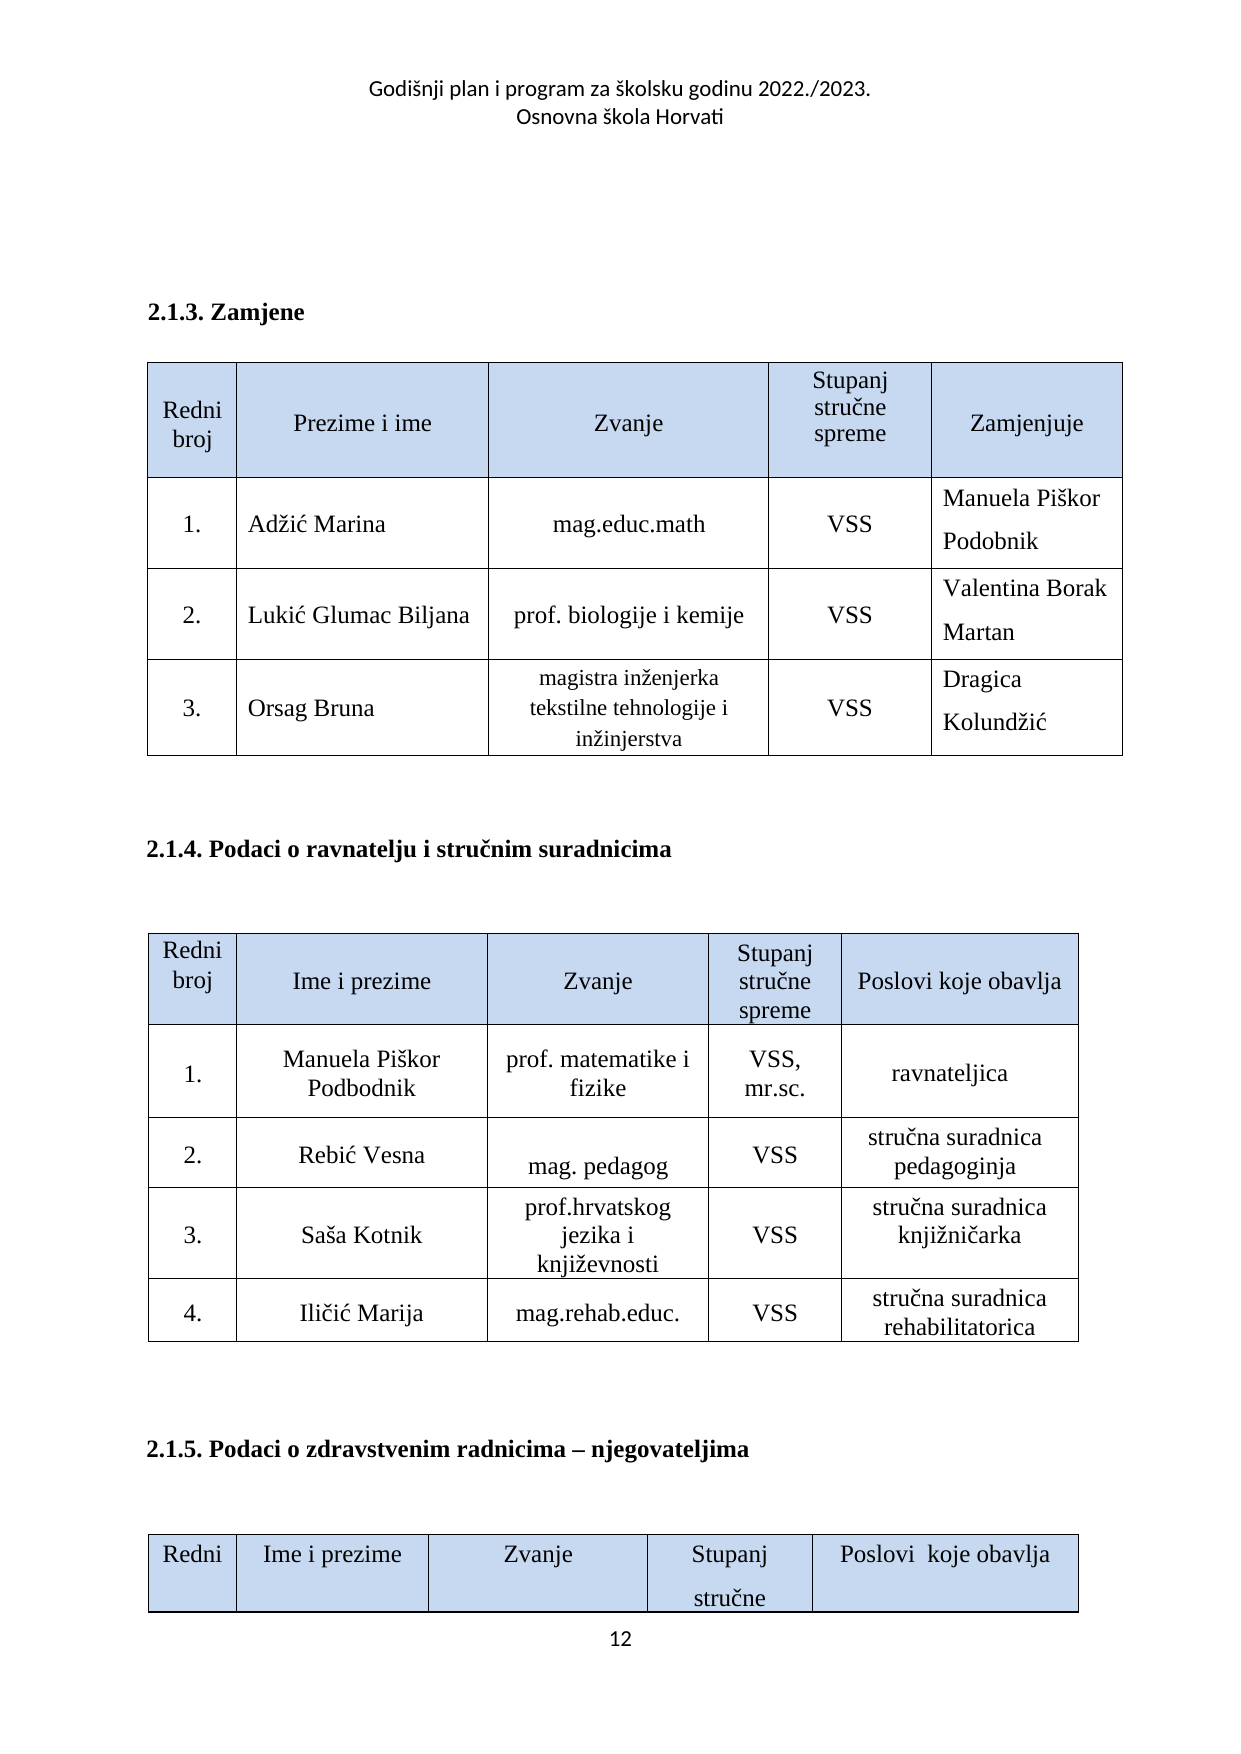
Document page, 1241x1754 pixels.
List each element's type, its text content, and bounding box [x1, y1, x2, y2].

table_header Zamjenjuje [932, 363, 1122, 477]
table_cell VSS [709, 1188, 841, 1278]
table_cell 1. [149, 1025, 236, 1117]
table_header Stupanj stručne spreme [769, 363, 931, 477]
table_cell 1. [148, 478, 236, 568]
table_cell 3. [149, 1188, 236, 1278]
table_header Redni broj [148, 363, 236, 477]
table_header Ime i prezime [237, 934, 487, 1024]
text 2.1.4. Podaci o ravnatelju i stručnim suradnicima [146, 834, 1092, 863]
table_cell mag. pedagog [488, 1118, 708, 1187]
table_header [813, 1535, 1078, 1611]
table_header Zvanje [429, 1535, 647, 1611]
table_header Poslovi koje obavlja [842, 934, 1078, 1024]
table_cell Rebić Vesna [237, 1118, 487, 1187]
table_cell VSS [709, 1279, 841, 1341]
table_header Zvanje [488, 934, 708, 1024]
table_header Stupanj stručne spreme [709, 934, 841, 1024]
table_cell Saša Kotnik [237, 1188, 487, 1278]
table_cell Manuela Piškor Podbodnik [237, 1025, 487, 1117]
table_cell Dragica Kolundžić [932, 660, 1122, 755]
table_cell Valentina Borak Martan [932, 569, 1122, 658]
table_cell stručna suradnica pedagoginja [842, 1118, 1078, 1187]
table_header Redni broj [149, 934, 236, 1024]
table_cell Adžić Marina [237, 478, 488, 568]
table_cell Lukić Glumac Biljana [237, 569, 488, 658]
table_cell magistra inženjerka tekstilne tehnologije i inžinjerstva [489, 660, 768, 755]
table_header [648, 1535, 812, 1611]
table_cell prof. matematike i fizike [488, 1025, 708, 1117]
table_header Ime i prezime [237, 1535, 428, 1611]
text 2.1.5. Podaci o zdravstvenim radnicima – njegovateljima [146, 1434, 1092, 1463]
table_cell Iličić Marija [237, 1279, 487, 1341]
table_cell 2. [148, 569, 236, 658]
table_cell VSS [769, 478, 931, 568]
table_cell mag.rehab.educ. [488, 1279, 708, 1341]
table_header Redni Broj [149, 1535, 236, 1611]
table_cell mag.educ.math [489, 478, 768, 568]
table_cell prof. biologije i kemije [489, 569, 768, 658]
table_cell VSS [769, 660, 931, 755]
table_cell 4. [149, 1279, 236, 1341]
text 2.1.3. Zamjene [148, 297, 1092, 326]
table_cell stručna suradnica rehabilitatorica [842, 1279, 1078, 1341]
table_cell VSS [709, 1118, 841, 1187]
table_header Zvanje [489, 363, 768, 477]
table_cell prof.hrvatskog jezika i književnosti [488, 1188, 708, 1278]
table_cell 3. [148, 660, 236, 755]
table_cell stručna suradnica knjižničarka [842, 1188, 1078, 1278]
table_cell VSS [769, 569, 931, 658]
table_cell 2. [149, 1118, 236, 1187]
table_cell Orsag Bruna [237, 660, 488, 755]
table_cell Manuela Piškor Podobnik [932, 478, 1122, 568]
table_cell VSS, mr.sc. [709, 1025, 841, 1117]
table_cell ravnateljica [842, 1025, 1078, 1117]
table_header Prezime i ime [237, 363, 488, 477]
